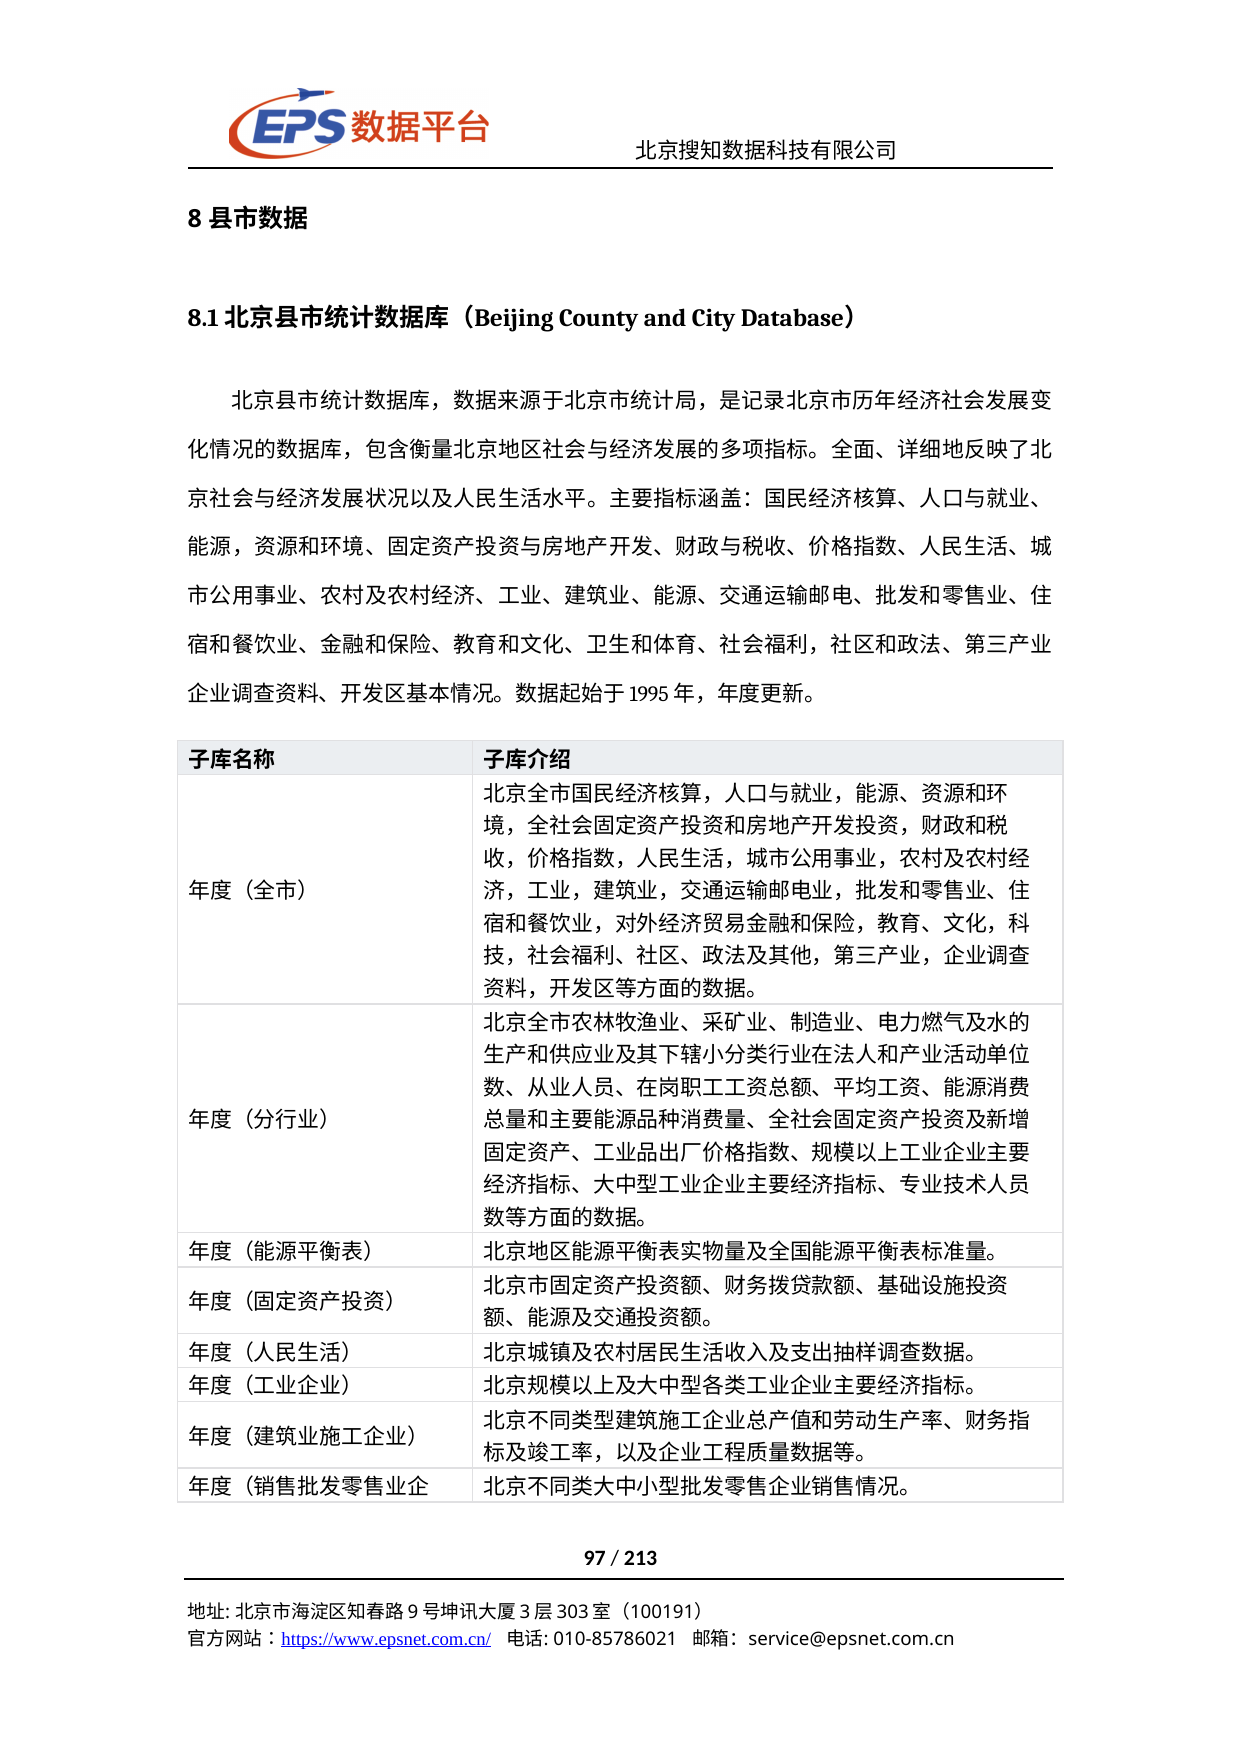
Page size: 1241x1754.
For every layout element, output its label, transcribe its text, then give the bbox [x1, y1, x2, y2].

table_cell 北京地区能源平衡表实物量及全国能源平衡表标准量。 [473, 1233, 1062, 1266]
table_cell 年度（全市） [178, 775, 472, 1003]
table_cell 年度（工业企业） [178, 1368, 472, 1401]
table_cell 北京城镇及农村居民生活收入及支出抽样调查数据。 [473, 1334, 1062, 1367]
table_cell 年度（能源平衡表） [178, 1233, 472, 1266]
table_cell 年度（建筑业施工企业） [178, 1402, 472, 1467]
table_cell 北京全市国民经济核算，人口与就业，能源、资源和环境，全社会固定资产投资和房地产开发投资，财政和税收，价格指数，人民生活，城市公用事业，农村及农村经济，工业，建筑业，交通运输邮电业，批发和零售业、住宿和餐饮业，对外经济贸易金融和保险，教育、文化，科技，社会福利、社区、政法及其他，第三产业，企业调查资料，开发区等方面的数据。 [473, 775, 1062, 1003]
subtitle 8 县市数据 [187, 184, 1053, 249]
table_cell 北京不同类大中小型批发零售企业销售情况。 [473, 1469, 1062, 1501]
table_cell 北京市固定资产投资额、财务拨贷款额、基础设施投资额、能源及交通投资额。 [473, 1268, 1062, 1332]
table_cell 北京全市农林牧渔业、采矿业、制造业、电力燃气及水的生产和供应业及其下辖小分类行业在法人和产业活动单位数、从业人员、在岗职工工资总额、平均工资、能源消费总量和主要能源品种消费量、全社会固定资产投资及新增固定资产、工业品出厂价格指数、规模以上工业企业主要经济指标、大中型工业企业主要经济指标、专业技术人员数等方面的数据。 [473, 1005, 1062, 1232]
table_cell 年度（分行业） [178, 1005, 472, 1232]
table_cell 北京不同类型建筑施工企业总产值和劳动生产率、财务指标及竣工率，以及企业工程质量数据等。 [473, 1402, 1062, 1467]
table_header 子库名称 [178, 741, 472, 774]
table_cell 年度（人民生活） [178, 1334, 472, 1367]
picture [229, 88, 489, 159]
table_cell 年度（销售批发零售业企业） [178, 1469, 472, 1501]
table_header 子库介绍 [473, 741, 1062, 774]
subtitle 8.1 北京县市统计数据库（Beijing County and City Database） [187, 283, 1053, 348]
table_cell 年度（固定资产投资） [178, 1268, 472, 1332]
text 北京县市统计数据库，数据来源于北京市统计局，是记录北京市历年经济社会发展变化情况的数据库，包含衡量北京地区社会与经济发展的多项指标。全面、详细地反映了北京社会与经济发展状况以及人民生活水平。主要指标涵盖：国民经济核算、人口与就业、能源，资源和环境、固定资产投资与房地产开发、财政与税收、价格指数、人民生活、城市公用事业、农村及农村经济、工业、建筑业、能源、交通运输邮电、批发和零售业、住宿和餐饮业、金融和保险、教育和文化、卫生和体育、社会福利，社区和政法、第三产业、企业调查资料、开发区基本情况。数据起始于1995年，年度更新。 [187, 383, 1053, 708]
table_cell 北京规模以上及大中型各类工业企业主要经济指标。 [473, 1368, 1062, 1401]
